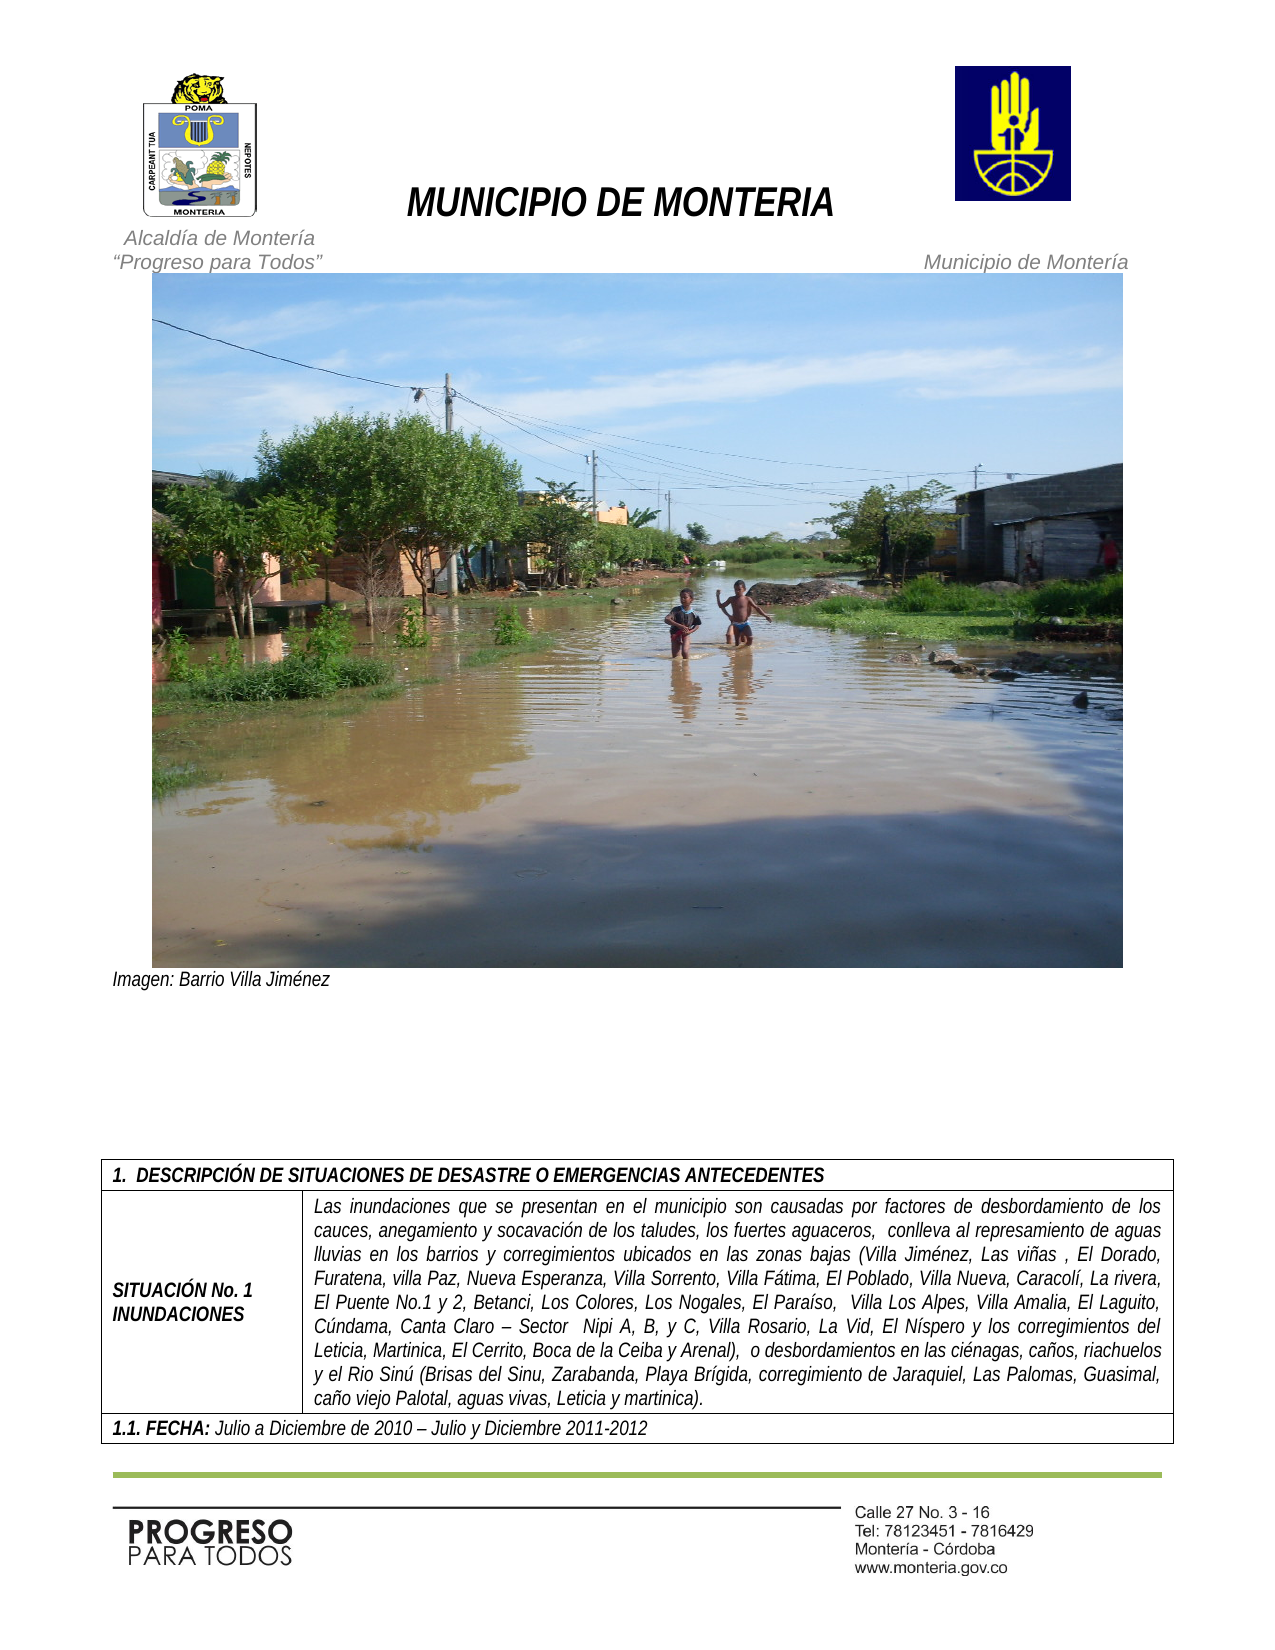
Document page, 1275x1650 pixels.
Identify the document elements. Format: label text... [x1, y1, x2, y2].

picture [955, 66, 1071, 201]
text Imagen: Barrio Villa Jiménez [112, 967, 1162, 991]
table_cell SITUACIÓN No. 1 INUNDACIONES [102, 1191, 302, 1412]
table_cell 1.1. FECHA: Julio a Diciembre de 2010 – Julio y Diciembre 2011-2012 [102, 1414, 1173, 1443]
table_header 1. DESCRIPCIÓN DE SITUACIONES DE DESASTRE O EMERGENCIAS ANTECEDENTES [102, 1160, 1173, 1190]
table_cell Las inundaciones que se presentan en el municipio son causadas por factores de desbordamiento de los cauces, anegamiento y socavación de los taludes, los fuertes aguaceros, conlleva al represamiento de aguas lluvias en los barrios y corregimientos ubicados en las zonas bajas (Villa Jiménez, Las viñas , El Dorado, Furatena, villa Paz, Nueva Esperanza, Villa Sorrento, Villa Fátima, El Poblado, Villa Nueva, Caracolí, La rivera, El Puente No.1 y 2, Betanci, Los Colores, Los Nogales, El Paraíso, Villa Los Alpes, Villa Amalia, El Laguito, Cúndama, Canta Claro – Sector Nipi A, B, y C, Villa Rosario, La Vid, El Níspero y los corregimientos del Leticia, Martinica, El Cerrito, Boca de y Arenal), o desbordamientos en las ciénagas, caños, riachuelos y el Rio Sinú (Brisas del Sinu, Zarabanda, Playa Brígida, corregimiento de Jaraquiel, Las Palomas, Guasimal, caño viejo Palotal, aguas vivas, Leticia y martinica). [303, 1191, 1173, 1412]
picture [152, 273, 1123, 968]
picture [143, 73, 257, 217]
picture [112, 1506, 1033, 1576]
